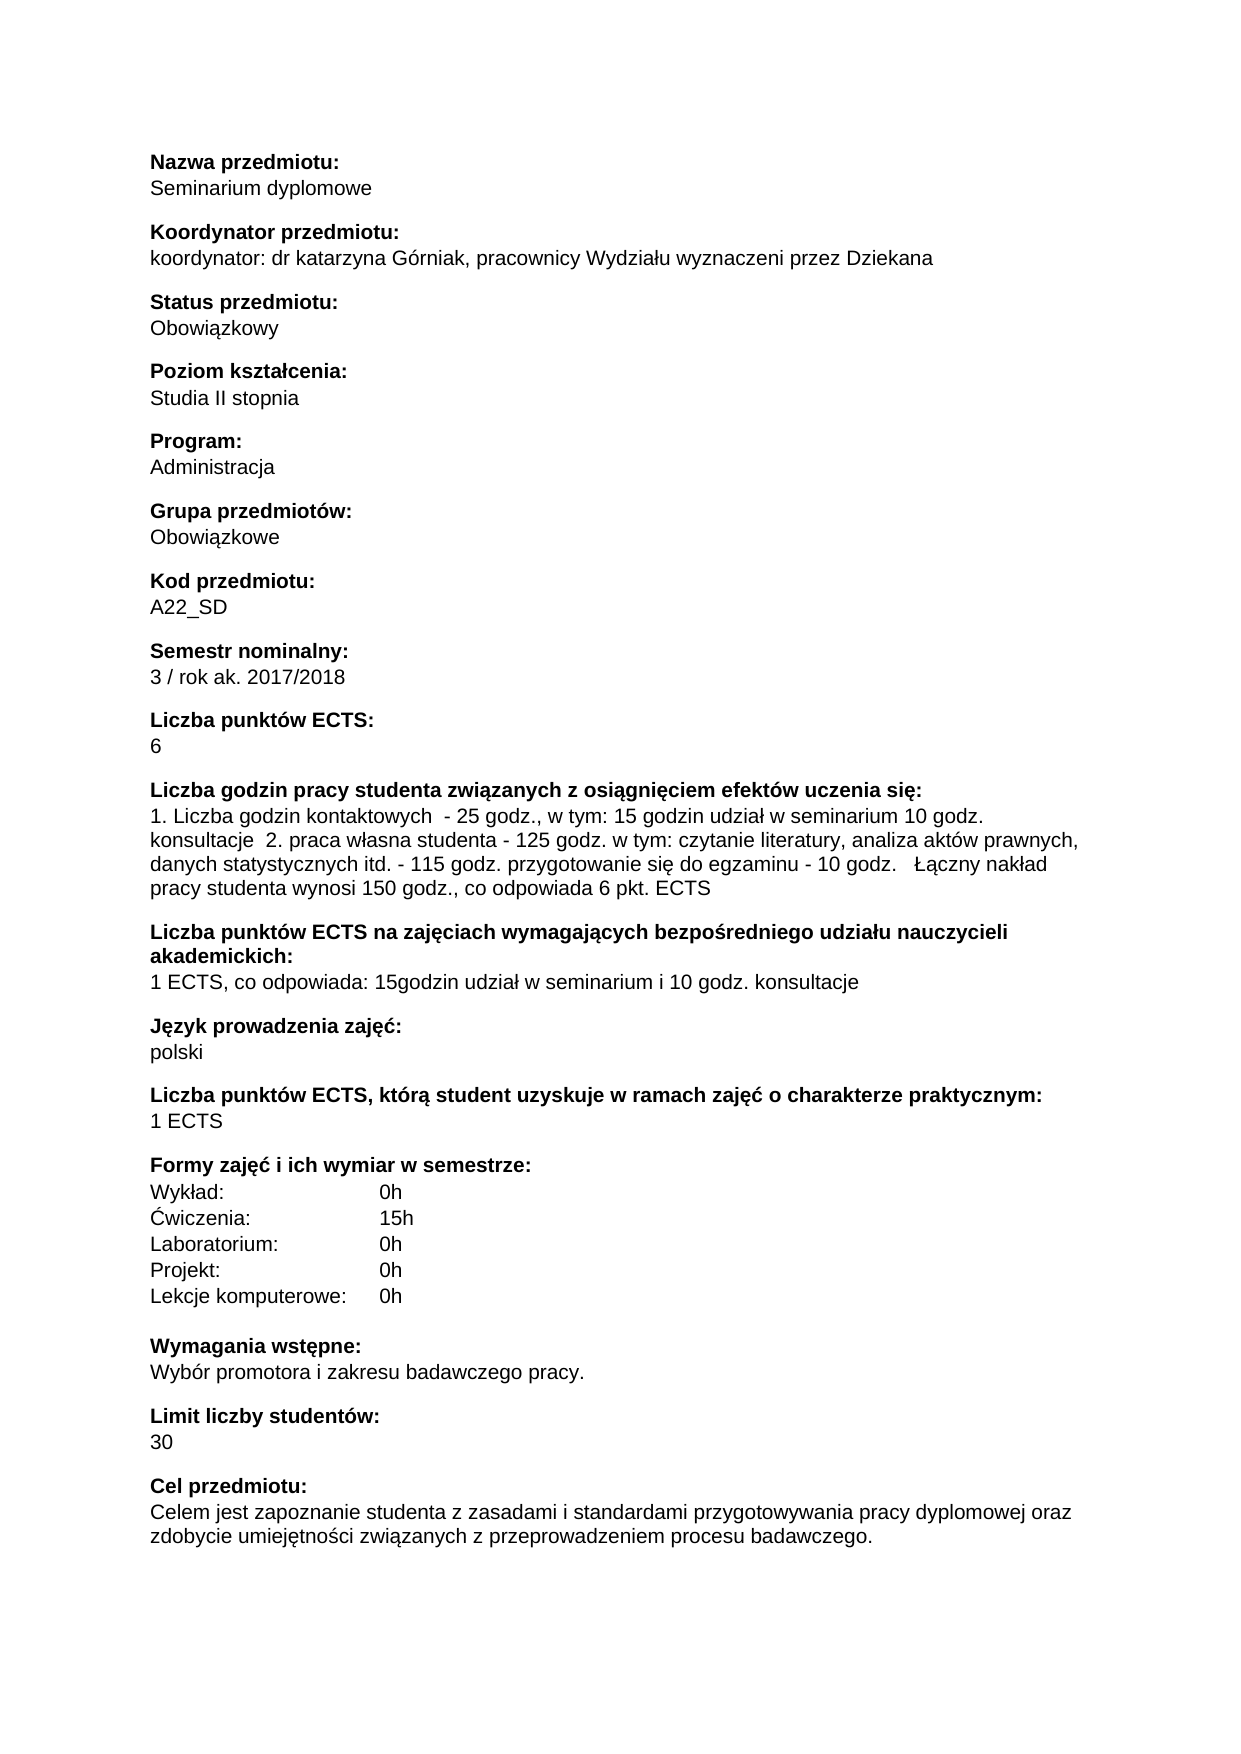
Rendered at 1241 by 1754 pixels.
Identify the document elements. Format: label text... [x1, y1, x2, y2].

text Limit liczby studentów: [150, 1404, 1090, 1428]
text koordynator: dr katarzyna Górniak, pracownicy Wydziału wyznaczeni przez Dziekana [150, 246, 1090, 270]
text Liczba punktów ECTS na zajęciach wymagających bezpośredniego udziału nauczycieli akademickich: [150, 920, 1090, 968]
text Seminarium dyplomowe [150, 176, 1090, 200]
text Koordynator przedmiotu: [150, 220, 1090, 244]
text Semestr nominalny: [150, 638, 1090, 662]
text Kod przedmiotu: [150, 569, 1090, 593]
text 1 ECTS [150, 1109, 1090, 1133]
text 1. Liczba godzin kontaktowych - 25 godz., w tym: 15 godzin udział w seminarium 10 godz. konsultacje 2. praca własna studenta - 125 godz. w tym: czytanie literatury, analiza aktów prawnych, danych statystycznych itd. - 115 godz. przygotowanie się do egzaminu - 10 godz. Łączny nakład pracy studenta wynosi 150 godz., co odpowiada 6 pkt. ECTS [150, 804, 1090, 900]
table_cell 0h [369, 1230, 597, 1256]
text Nazwa przedmiotu: [150, 150, 1090, 174]
text 3 / rok ak. 2017/2018 [150, 664, 1090, 688]
table_cell 0h [369, 1256, 597, 1282]
table_cell 0h [369, 1282, 597, 1308]
table_cell 15h [369, 1204, 597, 1230]
text Liczba punktów ECTS: [150, 708, 1090, 732]
table_cell Laboratorium: [140, 1232, 367, 1256]
text 6 [150, 734, 1090, 758]
text Celem jest zapoznanie studenta z zasadami i standardami przygotowywania pracy dyplomowej oraz zdobycie umiejętności związanych z przeprowadzeniem procesu badawczego. [150, 1499, 1090, 1547]
text Wymagania wstępne: [150, 1334, 1090, 1358]
text Liczba punktów ECTS, którą student uzyskuje w ramach zajęć o charakterze praktycznym: [150, 1083, 1090, 1107]
text Poziom kształcenia: [150, 359, 1090, 383]
text Administracja [150, 455, 1090, 479]
text 1 ECTS, co odpowiada: 15godzin udział w seminarium i 10 godz. konsultacje [150, 970, 1090, 994]
table_cell Lekcje komputerowe: [140, 1284, 367, 1308]
table_cell Projekt: [140, 1258, 367, 1282]
table_cell Ćwiczenia: [140, 1206, 367, 1230]
table_header 0h [369, 1180, 597, 1204]
text Program: [150, 429, 1090, 453]
text Język prowadzenia zajęć: [150, 1013, 1090, 1037]
text A22_SD [150, 595, 1090, 619]
text Cel przedmiotu: [150, 1473, 1090, 1497]
table_header Wykład: [140, 1180, 367, 1204]
text Grupa przedmiotów: [150, 499, 1090, 523]
text polski [150, 1039, 1090, 1063]
text Liczba godzin pracy studenta związanych z osiągnięciem efektów uczenia się: [150, 778, 1090, 802]
text Wybór promotora i zakresu badawczego pracy. [150, 1360, 1090, 1384]
text 30 [150, 1430, 1090, 1454]
text Status przedmiotu: [150, 289, 1090, 313]
text Formy zajęć i ich wymiar w semestrze: [150, 1153, 1090, 1177]
text Obowiązkowy [150, 316, 1090, 339]
text Studia II stopnia [150, 385, 1090, 409]
text Obowiązkowe [150, 525, 1090, 549]
